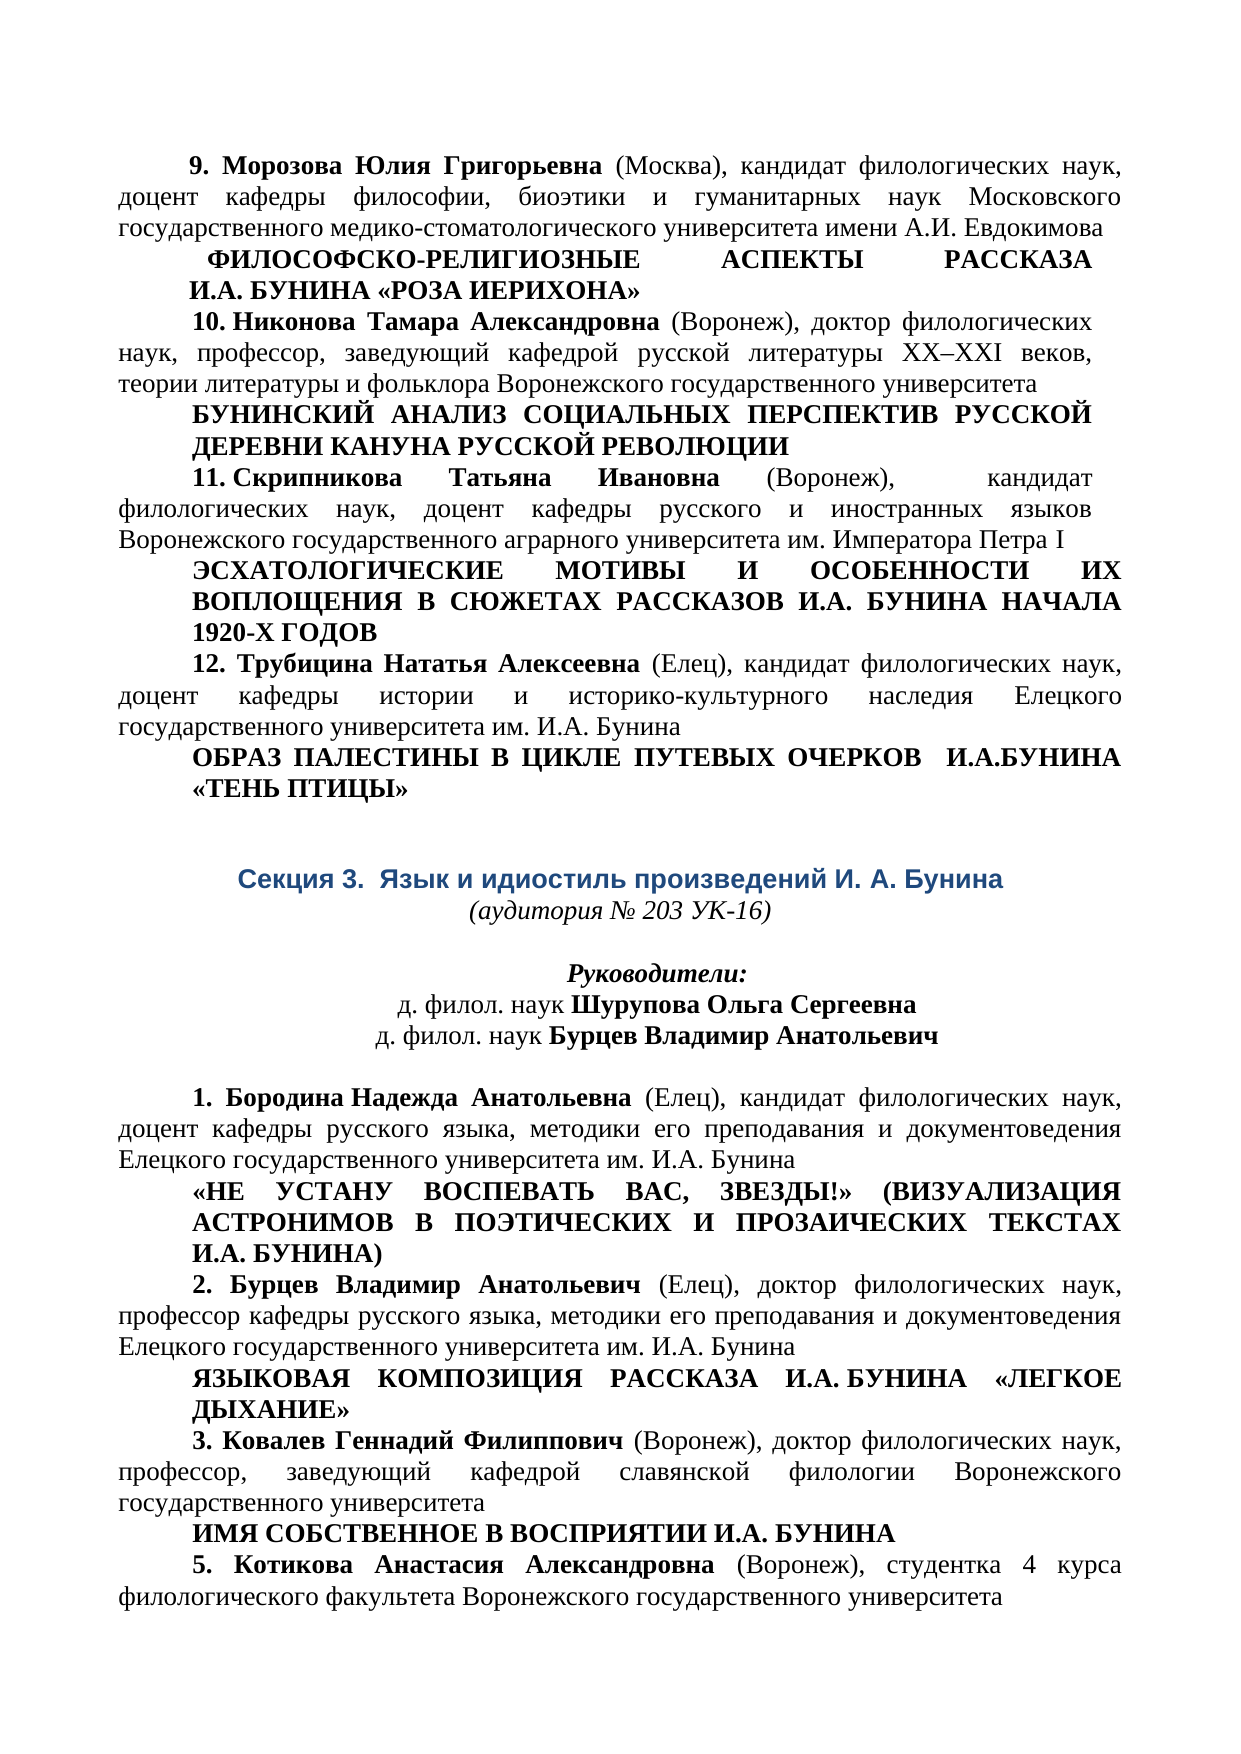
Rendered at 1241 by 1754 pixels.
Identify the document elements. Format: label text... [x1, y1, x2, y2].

text 3. Ковалев Геннадий Филиппович (Воронеж), доктор филологических наук, профессор, заведующий кафедрой славянской филологии Воронежского государственного университета [118, 1424, 1122, 1517]
text 10. Никонова Тамара Александровна (Воронеж), доктор филологических наук, профессор, заведующий кафедрой русской литературы ХХ–ХХI веков, теории литературы и фольклора Воронежского государственного университета [118, 305, 1093, 398]
text БУНИНСКИЙ АНАЛИЗ СОЦИАЛЬНЫХ ПЕРСПЕКТИВ РУССКОЙ ДЕРЕВНИ КАНУНА РУССКОЙ РЕВОЛЮЦИИ [192, 398, 1093, 461]
text 11. Скрипникова Татьяна Ивановна (Воронеж), кандидат филологических наук, доцент кафедры русского и иностранных языков Воронежского государственного аграрного университета им. Императора Петра I [118, 461, 1093, 554]
text 1. Бородина Надежда Анатольевна (Елец), кандидат филологических наук, доцент кафедры русского языка, методики его преподавания и документоведения Елецкого государственного университета им. И.А. Бунина [118, 1081, 1122, 1175]
text (аудитория № 203 УК-16) [118, 894, 1122, 926]
text д. филол. наук Шурупова Ольга Сергеевна [118, 988, 1122, 1019]
text ИМЯ СОБСТВЕННОЕ В ВОСПРИЯТИИ И.А. БУНИНА [118, 1517, 1122, 1548]
text 5. Котикова Анастасия Александровна (Воронеж), студентка 4 курса филологического факультета Воронежского государственного университета [118, 1548, 1122, 1611]
text 9. Морозова Юлия Григорьевна (Москва), кандидат филологических наук, доцент кафедры философии, биоэтики и гуманитарных наук Московского государственного медико-стоматологического университета имени А.И. Евдокимова [118, 149, 1122, 243]
text ЭСХАТОЛОГИЧЕСКИЕ МОТИВЫ И ОСОБЕННОСТИ ИХ ВОПЛОЩЕНИЯ В СЮЖЕТАХ РАССКАЗОВ И.А. БУНИНА НАЧАЛА 1920-Х ГОДОВ [192, 554, 1122, 648]
text Секция 3. Язык и идиостиль произведений И. А. Бунина [118, 863, 1122, 894]
text 12. Трубицина Нататья Алексеевна (Елец), кандидат филологических наук, доцент кафедры истории и историко-культурного наследия Елецкого государственного университета им. И.А. Бунина [118, 648, 1122, 741]
text «НЕ УСТАНУ ВОСПЕВАТЬ ВАС, ЗВЕЗДЫ!» (ВИЗУАЛИЗАЦИЯ АСТРОНИМОВ В ПОЭТИЧЕСКИХ И ПРОЗАИЧЕСКИХ ТЕКСТАХ И.А. БУНИНА) [192, 1175, 1122, 1268]
text д. филол. наук Бурцев Владимир Анатольевич [118, 1019, 1122, 1050]
list Руководители: [118, 957, 1122, 988]
text ЯЗЫКОВАЯ КОМПОЗИЦИЯ РАССКАЗА И.А. БУНИНА «ЛЕГКОЕ ДЫХАНИЕ» [192, 1362, 1122, 1424]
text 2. Бурцев Владимир Анатольевич (Елец), доктор филологических наук, профессор кафедры русского языка, методики его преподавания и документоведения Елецкого государственного университета им. И.А. Бунина [118, 1268, 1122, 1362]
text ОБРАЗ ПАЛЕСТИНЫ В ЦИКЛЕ ПУТЕВЫХ ОЧЕРКОВ И.А.БУНИНА «ТЕНЬ ПТИЦЫ» [192, 741, 1122, 803]
text ФИЛОСОФСКО-РЕЛИГИОЗНЫЕ АСПЕКТЫ РАССКАЗА И.А. БУНИНА «РОЗА ИЕРИХОНА» [189, 243, 1093, 305]
